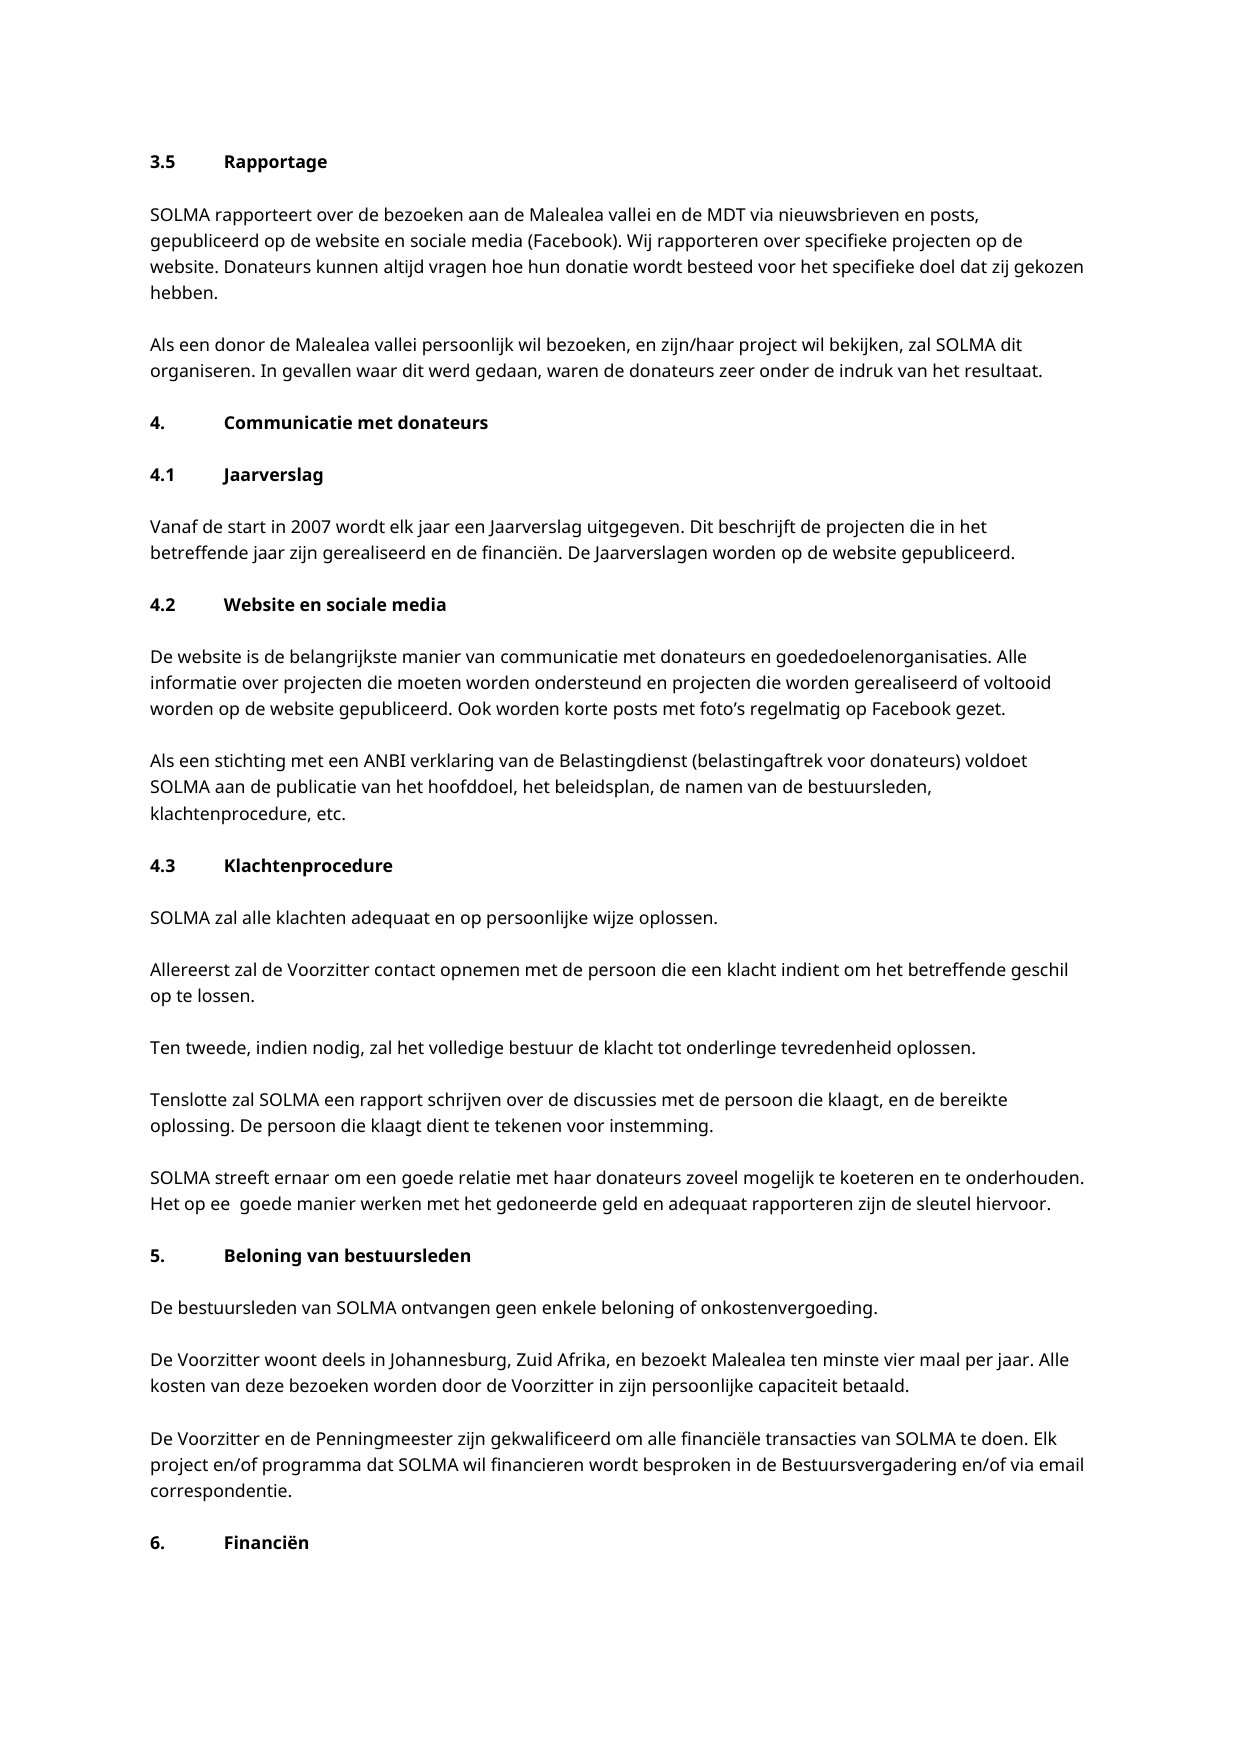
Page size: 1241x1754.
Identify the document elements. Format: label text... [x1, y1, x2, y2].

list 6. Financiën [150, 1530, 1090, 1554]
list 4.3 Klachtenprocedure [150, 853, 1090, 877]
list SOLMA streeft ernaar om een goede relatie met haar donateurs zoveel mogelijk te koeteren en te onderhouden. Het op ee goede manier werken met het gedoneerde geld en adequaat rapporteren zijn de sleutel hiervoor. [150, 1166, 1090, 1216]
list De website is de belangrijkste manier van communicatie met donateurs en goededoelenorganisaties. Alle informatie over projecten die moeten worden ondersteund en projecten die worden gerealiseerd of voltooid worden op de website gepubliceerd. Ook worden korte posts met foto’s regelmatig op Facebook gezet. [150, 645, 1090, 721]
list SOLMA rapporteert over de bezoeken aan de Malealea vallei en de MDT via nieuwsbrieven en posts, gepubliceerd op de website en sociale media (Facebook). Wij rapporteren over specifieke projecten op de website. Donateurs kunnen altijd vragen hoe hun donatie wordt besteed voor het specifieke doel dat zij gekozen hebben. [150, 202, 1090, 304]
list Ten tweede, indien nodig, zal het volledige bestuur de klacht tot onderlinge tevredenheid oplossen. [150, 1035, 1090, 1059]
list De bestuursleden van SOLMA ontvangen geen enkele beloning of onkostenvergoeding. [150, 1296, 1090, 1320]
list SOLMA zal alle klachten adequaat en op persoonlijke wijze oplossen. [150, 905, 1090, 929]
list 5. Beloning van bestuursleden [150, 1244, 1090, 1268]
list Als een stichting met een ANBI verklaring van de Belastingdienst (belastingaftrek voor donateurs) voldoet SOLMA aan de publicatie van het hoofddoel, het beleidsplan, de namen van de bestuursleden, klachtenprocedure, etc. [150, 749, 1090, 825]
list Rapportage [150, 150, 1090, 174]
list 4.1 Jaarverslag [150, 462, 1090, 487]
list 4.2 Website en sociale media [150, 593, 1090, 617]
list De Voorzitter en de Penningmeester zijn gekwalificeerd om alle financiële transacties van SOLMA te doen. Elk project en/of programma dat SOLMA wil financieren wordt besproken in de Bestuursvergadering en/of via email correspondentie. [150, 1426, 1090, 1502]
list Tenslotte zal SOLMA een rapport schrijven over de discussies met de persoon die klaagt, en de bereikte oplossing. De persoon die klaagt dient te tekenen voor instemming. [150, 1087, 1090, 1138]
list Vanaf de start in 2007 wordt elk jaar een Jaarverslag uitgegeven. Dit beschrijft de projecten die in het betreffende jaar zijn gerealiseerd en de financiën. De Jaarverslagen worden op de website gepubliceerd. [150, 514, 1090, 565]
list De Voorzitter woont deels in Johannesburg, Zuid Afrika, en bezoekt Malealea ten minste vier maal per jaar. Alle kosten van deze bezoeken worden door de Voorzitter in zijn persoonlijke capaciteit betaald. [150, 1348, 1090, 1398]
list Communicatie met donateurs [150, 410, 1090, 434]
list Allereerst zal de Voorzitter contact opnemen met de persoon die een klacht indient om het betreffende geschil op te lossen. [150, 957, 1090, 1007]
list Als een donor de Malealea vallei persoonlijk wil bezoeken, en zijn/haar project wil bekijken, zal SOLMA dit organiseren. In gevallen waar dit werd gedaan, waren de donateurs zeer onder de indruk van het resultaat. [150, 332, 1090, 382]
